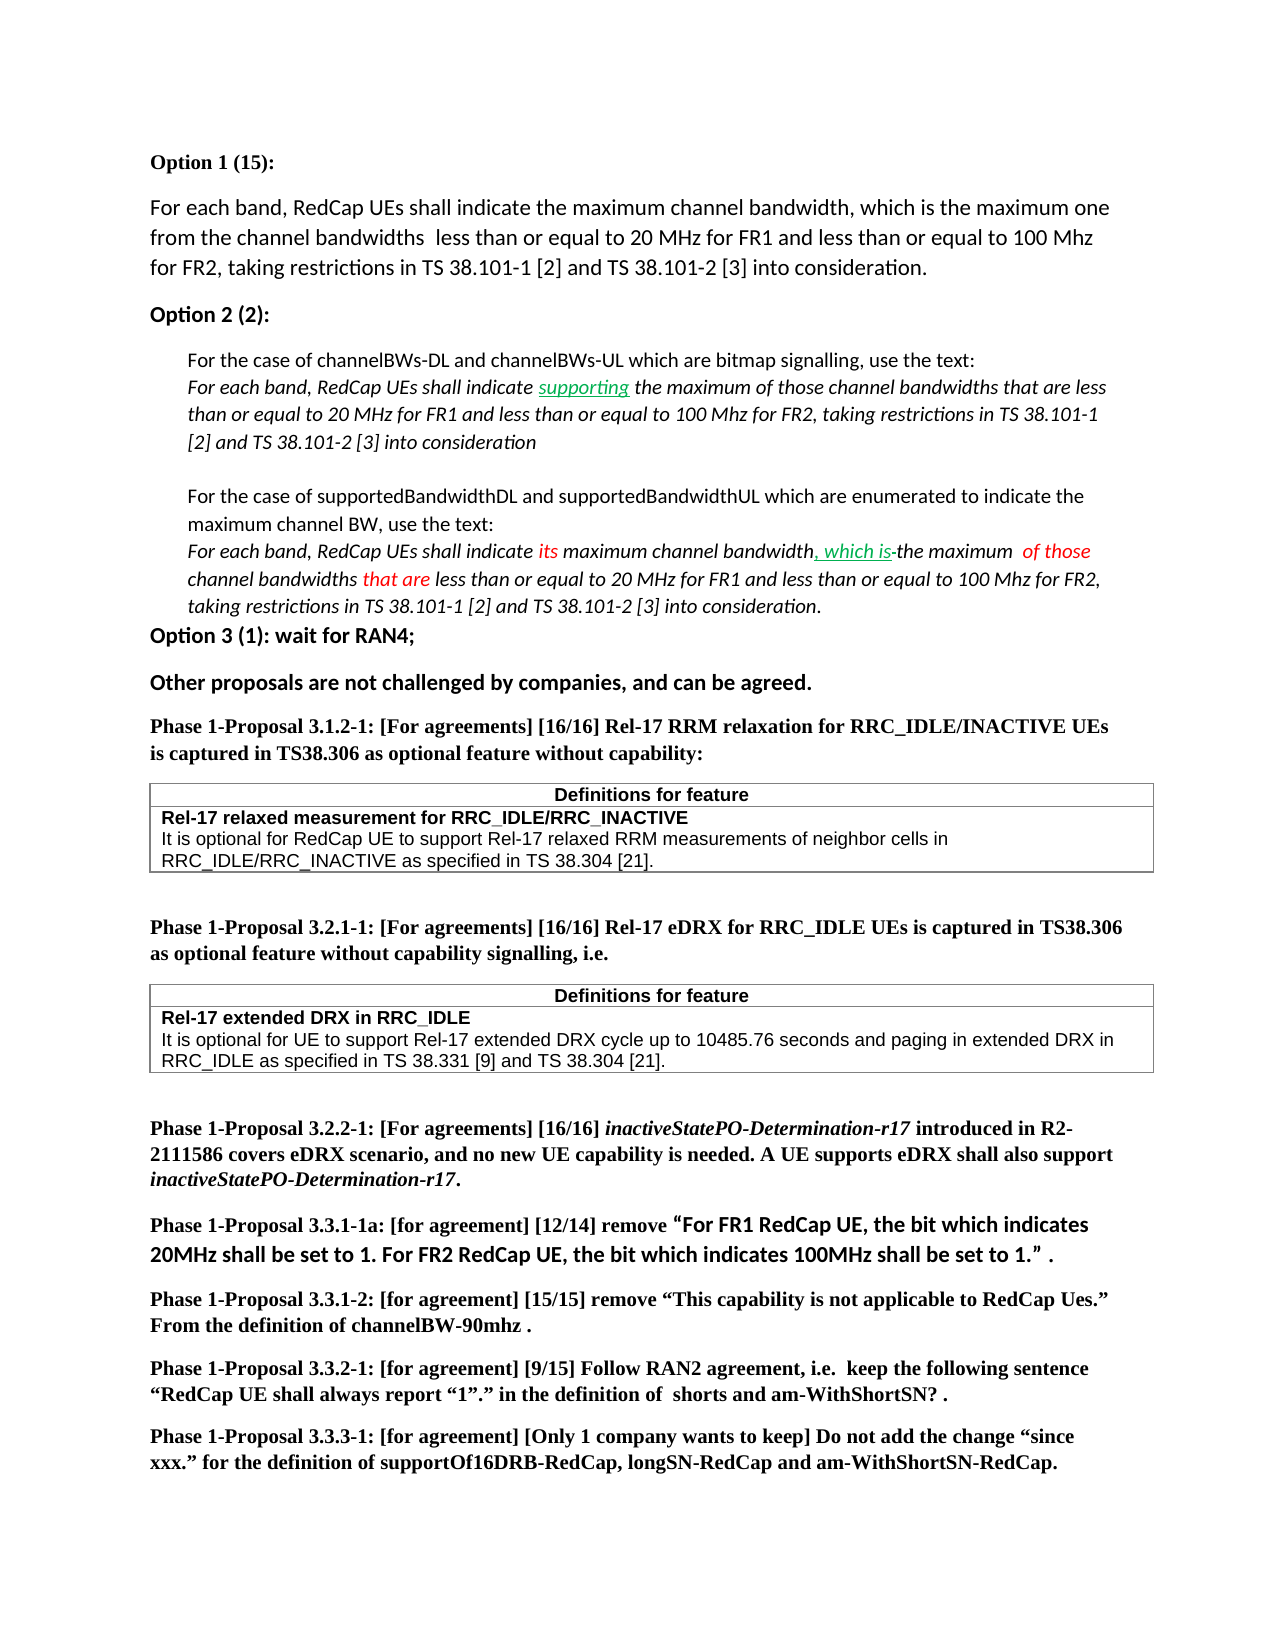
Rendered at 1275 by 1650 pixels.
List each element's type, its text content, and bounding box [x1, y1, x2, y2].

text Option 1 (15): [150, 150, 1125, 174]
text For each band, RedCap UEs shall indicate its maximum channel bandwidth, which is the maximum of those channel bandwidths that are less than or equal to 20 MHz for FR1 and less than or equal to 100 Mhz for FR2, taking restrictions in TS 38.101-1 [2] and TS 38.101-2 [3] into consideration. [187, 538, 1125, 619]
text Phase 1-Proposal 3.3.3-1: [for agreement] [Only 1 company wants to keep] Do not add the change “since xxx.” for the definition of supportOf16DRB-RedCap, longSN-RedCap and am-WithShortSN-RedCap. [150, 1424, 1125, 1474]
text Phase 1-Proposal 3.3.2-1: [for agreement] [9/15] Follow RAN2 agreement, i.e. keep the following sentence “RedCap UE shall always report “1”.” in the definition of shorts and am-WithShortSN? . [150, 1356, 1125, 1406]
text Option 2 (2): [150, 300, 1125, 328]
text For each band, RedCap UEs shall indicate supporting the maximum of those channel bandwidths that are less than or equal to 20 MHz for FR1 and less than or equal to 100 Mhz for FR2, taking restrictions in TS 38.101-1 [2] and TS 38.101-2 [3] into consideration [187, 374, 1125, 454]
text For the case of supportedBandwidthDL and supportedBandwidthUL which are enumerated to indicate the maximum channel BW, use the text: [187, 484, 1125, 537]
text Phase 1-Proposal 3.2.1-1: [For agreements] [16/16] Rel-17 eDRX for RRC_IDLE UEs is captured in TS38.306 as optional feature without capability signalling, i.e. [150, 915, 1125, 965]
text Phase 1-Proposal 3.3.1-2: [for agreement] [15/15] remove “This capability is not applicable to RedCap Ues.” From the definition of channelBW-90mhz . [150, 1287, 1125, 1337]
text Other proposals are not challenged by companies, and can be agreed. [150, 668, 1125, 696]
text For each band, RedCap UEs shall indicate the maximum channel bandwidth, which is the maximum one from the channel bandwidths less than or equal to 20 MHz for FR1 and less than or equal to 100 Mhz for FR2, taking restrictions in TS 38.101-1 [2] and TS 38.101-2 [3] into consideration. [150, 193, 1125, 281]
text Phase 1-Proposal 3.1.2-1: [For agreements] [16/16] Rel-17 RRM relaxation for RRC_IDLE/INACTIVE UEs is captured in TS38.306 as optional feature without capability: [150, 714, 1125, 764]
table_header Definitions for feature [151, 784, 1153, 806]
text Phase 1-Proposal 3.2.2-1: [For agreements] [16/16] inactiveStatePO-Determination-r17 introduced in R2-2111586 covers eDRX scenario, and no new UE capability is needed. A UE supports eDRX shall also support inactiveStatePO-Determination-r17. [150, 1116, 1125, 1191]
text Phase 1-Proposal 3.3.1-1a: [for agreement] [12/14] remove “For FR1 RedCap UE, the bit which indicates 20MHz shall be set to 1. For FR2 RedCap UE, the bit which indicates 100MHz shall be set to 1.” . [150, 1210, 1125, 1268]
table_cell Rel-17 extended DRX in RRC_IDLE It is optional for UE to support Rel-17 extended DRX cycle up to 10485.76 seconds and paging in extended DRX in RRC_IDLE as specified in TS 38.331 [9] and TS 38.304 [21]. [151, 1007, 1153, 1072]
table_header Definitions for feature [151, 985, 1153, 1006]
text For the case of channelBWs-DL and channelBWs-UL which are bitmap signalling, use the text: [187, 347, 1125, 372]
table_cell Rel-17 relaxed measurement for RRC_IDLE/RRC_INACTIVE It is optional for RedCap UE to support Rel-17 relaxed RRM measurements of neighbor cells in RRC_IDLE/RRC_INACTIVE as specified in TS 38.304 [21]. [151, 807, 1153, 871]
text Option 3 (1): wait for RAN4; [150, 621, 1125, 649]
